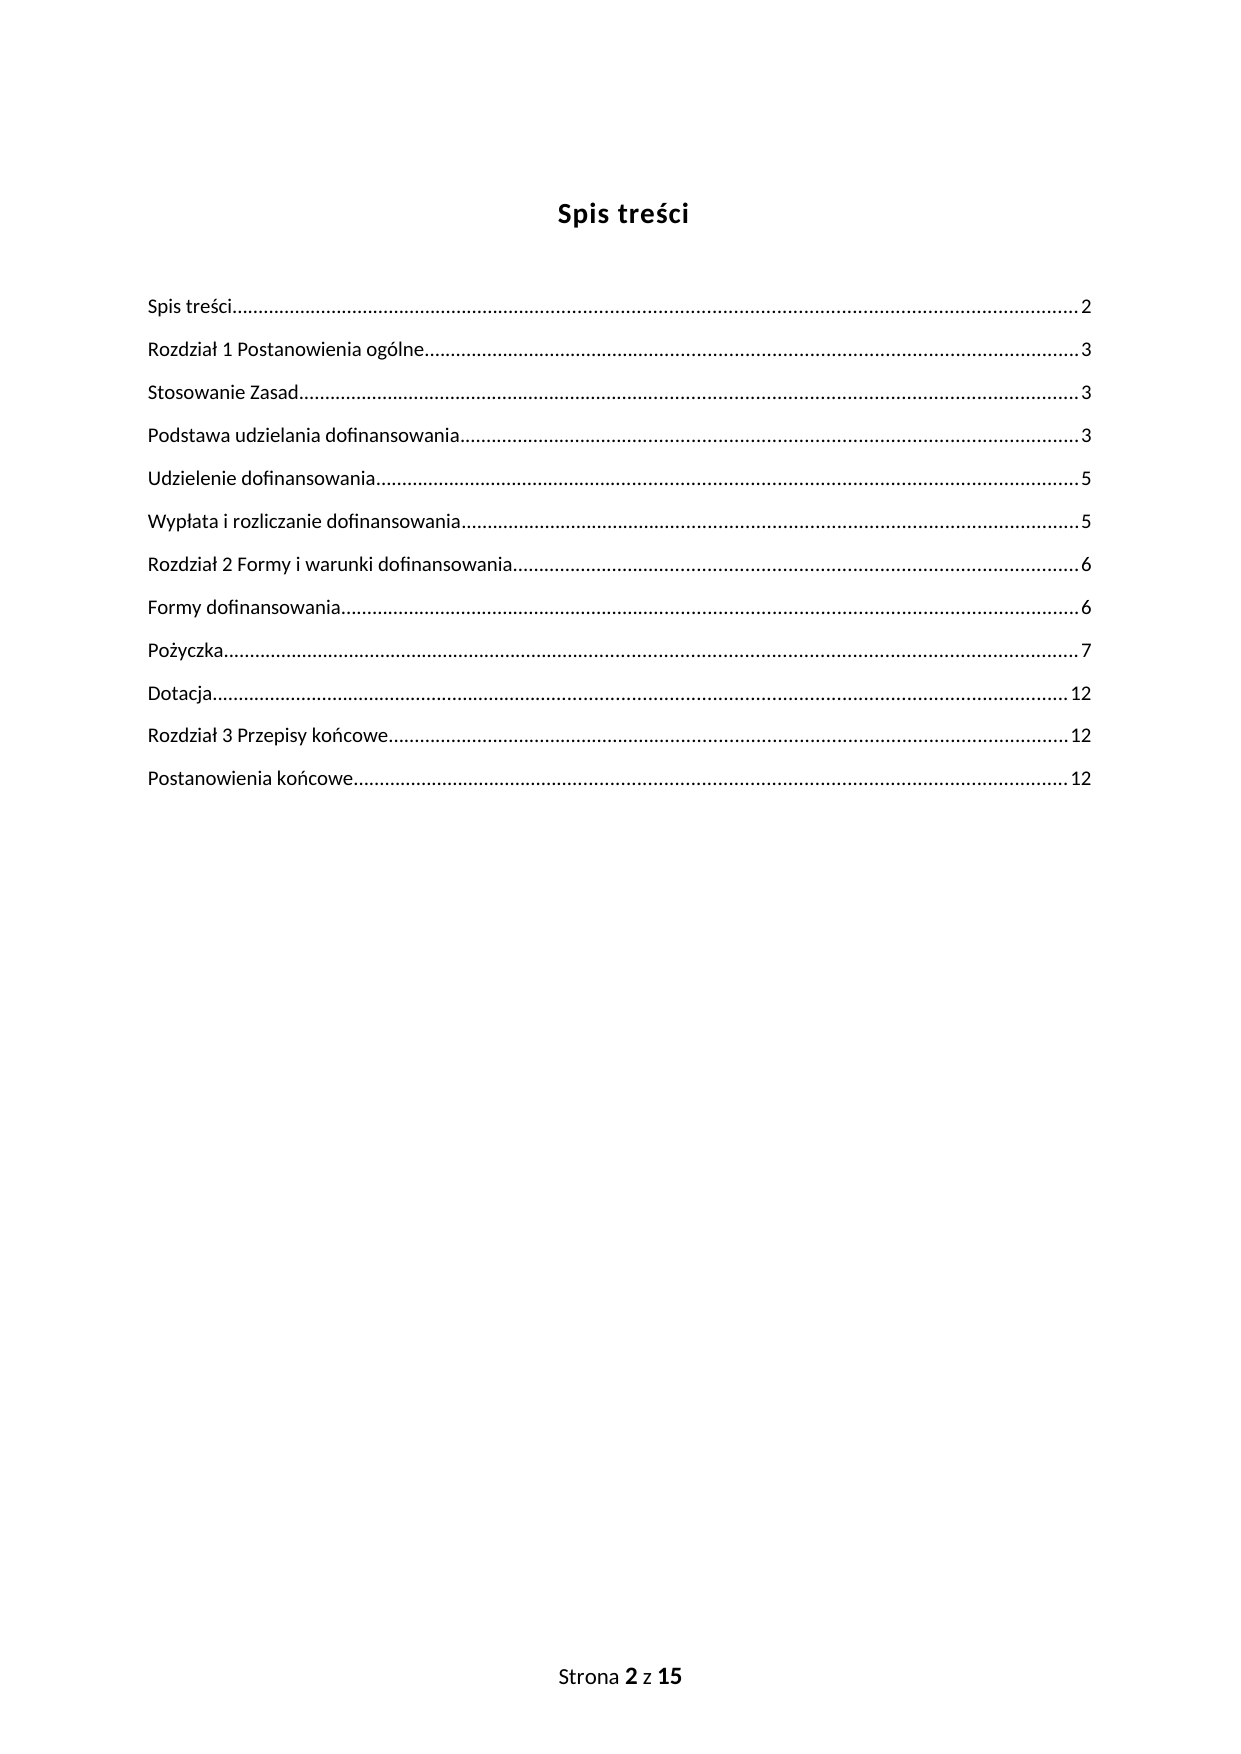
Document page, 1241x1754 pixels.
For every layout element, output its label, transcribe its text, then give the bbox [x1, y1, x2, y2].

text Spis treści 2 [148, 293, 1093, 319]
text Spis treści [148, 195, 1093, 231]
text Dotacja 12 [148, 680, 1093, 705]
text Wypłata i rozliczanie dofinansowania 5 [148, 508, 1093, 533]
text Podstawa udzielania dofinansowania 3 [148, 422, 1093, 448]
text Formy dofinansowania 6 [148, 594, 1093, 619]
text Rozdział 2 Formy i warunki dofinansowania 6 [148, 551, 1093, 576]
text Pożyczka 7 [148, 637, 1093, 662]
text Rozdział 3 Przepisy końcowe 12 [148, 723, 1093, 748]
text Rozdział 1 Postanowienia ogólne 3 [148, 336, 1093, 362]
text Udzielenie dofinansowania 5 [148, 465, 1093, 491]
text Postanowienia końcowe 12 [148, 766, 1093, 791]
text Stosowanie Zasad 3 [148, 379, 1093, 405]
